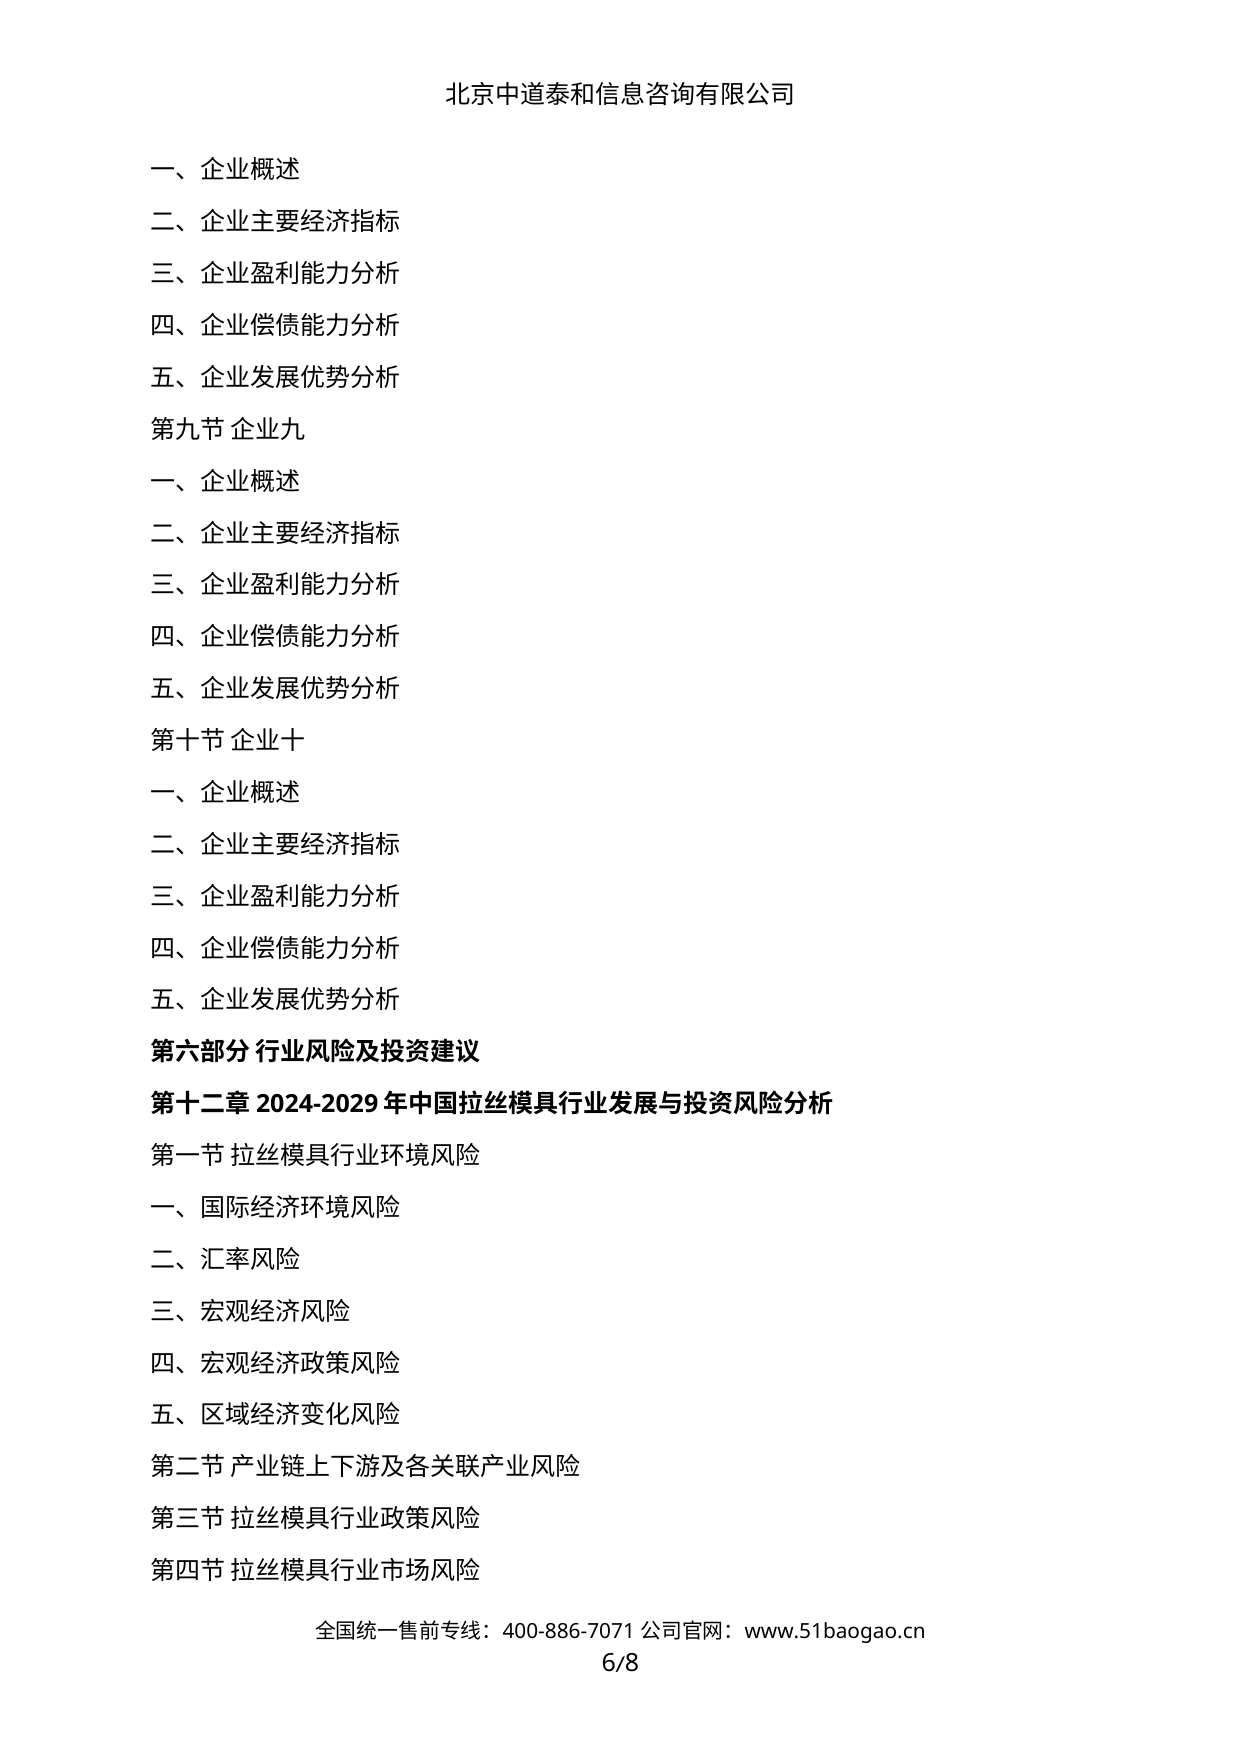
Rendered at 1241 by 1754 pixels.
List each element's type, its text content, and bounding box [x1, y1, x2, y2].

text 三、企业盈利能力分析 [150, 254, 1090, 290]
text 第四节 拉丝模具行业市场风险 [150, 1551, 1090, 1587]
text 二、企业主要经济指标 [150, 824, 1090, 861]
text 四、企业偿债能力分析 [150, 617, 1090, 653]
text 第二节 产业链上下游及各关联产业风险 [150, 1447, 1090, 1483]
text 一、企业概述 [150, 772, 1090, 809]
text 五、企业发展优势分析 [150, 980, 1090, 1016]
text 四、宏观经济政策风险 [150, 1343, 1090, 1379]
text 三、企业盈利能力分析 [150, 565, 1090, 601]
text 五、企业发展优势分析 [150, 669, 1090, 705]
text 一、企业概述 [150, 150, 1090, 186]
text 一、企业概述 [150, 461, 1090, 497]
text 二、企业主要经济指标 [150, 202, 1090, 238]
text 第三节 拉丝模具行业政策风险 [150, 1499, 1090, 1535]
text 二、汇率风险 [150, 1239, 1090, 1276]
text 二、企业主要经济指标 [150, 513, 1090, 549]
text 第十二章 2024-2029年中国拉丝模具行业发展与投资风险分析 [150, 1084, 1090, 1120]
text 第六部分 行业风险及投资建议 [150, 1032, 1090, 1068]
text 三、宏观经济风险 [150, 1291, 1090, 1327]
text 第十节 企业十 [150, 721, 1090, 757]
text 四、企业偿债能力分析 [150, 306, 1090, 342]
text 一、国际经济环境风险 [150, 1187, 1090, 1224]
text 第九节 企业九 [150, 409, 1090, 446]
text 五、区域经济变化风险 [150, 1395, 1090, 1431]
text 五、企业发展优势分析 [150, 357, 1090, 394]
text 四、企业偿债能力分析 [150, 928, 1090, 964]
text 第一节 拉丝模具行业环境风险 [150, 1136, 1090, 1172]
text 三、企业盈利能力分析 [150, 876, 1090, 912]
